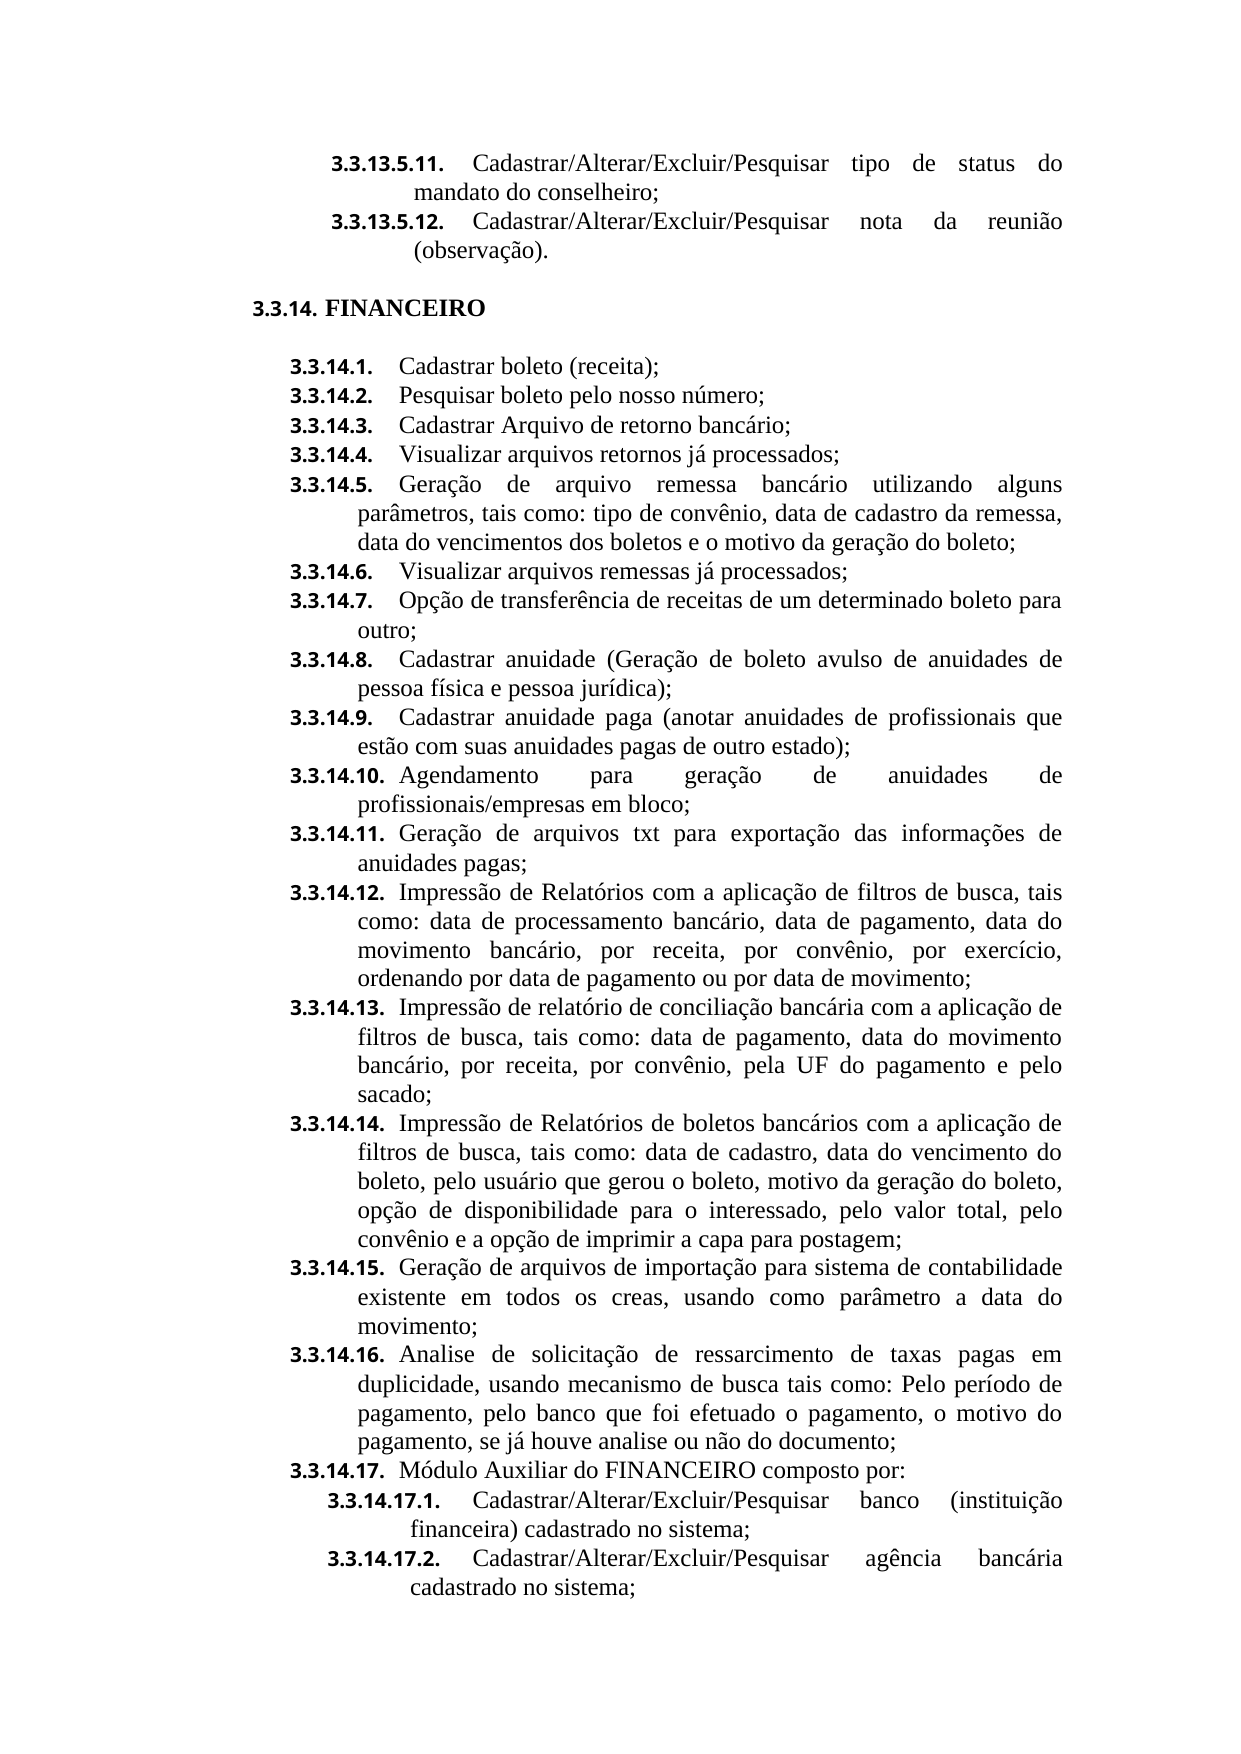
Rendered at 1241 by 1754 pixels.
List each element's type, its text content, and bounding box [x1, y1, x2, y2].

list Analise de solicitação de ressarcimento de taxas pagas em duplicidade, usando mecanismo de busca tais como: Pelo período de pagamento, pelo banco que foi efetuado o pagamento, o motivo do pagamento, se já houve analise ou não do documento; [290, 1339, 1063, 1455]
list Impressão de Relatórios de boletos bancários com a aplicação de filtros de busca, tais como: data de cadastro, data do vencimento do boleto, pelo usuário que gerou o boleto, motivo da geração do boleto, opção de disponibilidade para o interessado, pelo valor total, pelo convênio e a opção de imprimir a capa para postagem; [290, 1108, 1063, 1252]
list Visualizar arquivos remessas já processados; [290, 556, 1063, 585]
list Opção de transferência de receitas de um determinado boleto para outro; [290, 585, 1063, 644]
list Visualizar arquivos retornos já processados; [290, 439, 1063, 469]
list Geração de arquivo remessa bancário utilizando alguns parâmetros, tais como: tipo de convênio, data de cadastro da remessa, data do vencimentos dos boletos e o motivo da geração do boleto; [290, 469, 1063, 556]
list Impressão de Relatórios com a aplicação de filtros de busca, tais como: data de processamento bancário, data de pagamento, data do movimento bancário, por receita, por convênio, por exercício, ordenando por data de pagamento ou por data de movimento; [290, 877, 1063, 992]
list Cadastrar/Alterar/Excluir/Pesquisar agência bancária cadastrado no sistema; [327, 1543, 1063, 1601]
list Módulo Auxiliar do FINANCEIRO composto por: [290, 1455, 1063, 1485]
list Agendamento para geração de anuidades de profissionais/empresas em bloco; [290, 760, 1063, 818]
list Geração de arquivos txt para exportação das informações de anuidades pagas; [290, 818, 1063, 877]
list Cadastrar Arquivo de retorno bancário; [290, 410, 1063, 439]
list Impressão de relatório de conciliação bancária com a aplicação de filtros de busca, tais como: data de pagamento, data do movimento bancário, por receita, por convênio, pela UF do pagamento e pelo sacado; [290, 992, 1063, 1108]
list Geração de arquivos de importação para sistema de contabilidade existente em todos os creas, usando como parâmetro a data do movimento; [290, 1252, 1063, 1339]
list Cadastrar/Alterar/Excluir/Pesquisar nota da reunião (observação). [331, 206, 1063, 264]
list FINANCEIRO [252, 293, 1063, 322]
list Cadastrar boleto (receita); [290, 351, 1063, 381]
list Cadastrar/Alterar/Excluir/Pesquisar tipo de status do mandato do conselheiro; [331, 148, 1063, 206]
list Pesquisar boleto pelo nosso número; [290, 381, 1063, 410]
list Cadastrar/Alterar/Excluir/Pesquisar banco (instituição financeira) cadastrado no sistema; [327, 1485, 1063, 1543]
list Cadastrar anuidade paga (anotar anuidades de profissionais que estão com suas anuidades pagas de outro estado); [290, 702, 1063, 760]
list Cadastrar anuidade (Geração de boleto avulso de anuidades de pessoa física e pessoa jurídica); [290, 644, 1063, 702]
